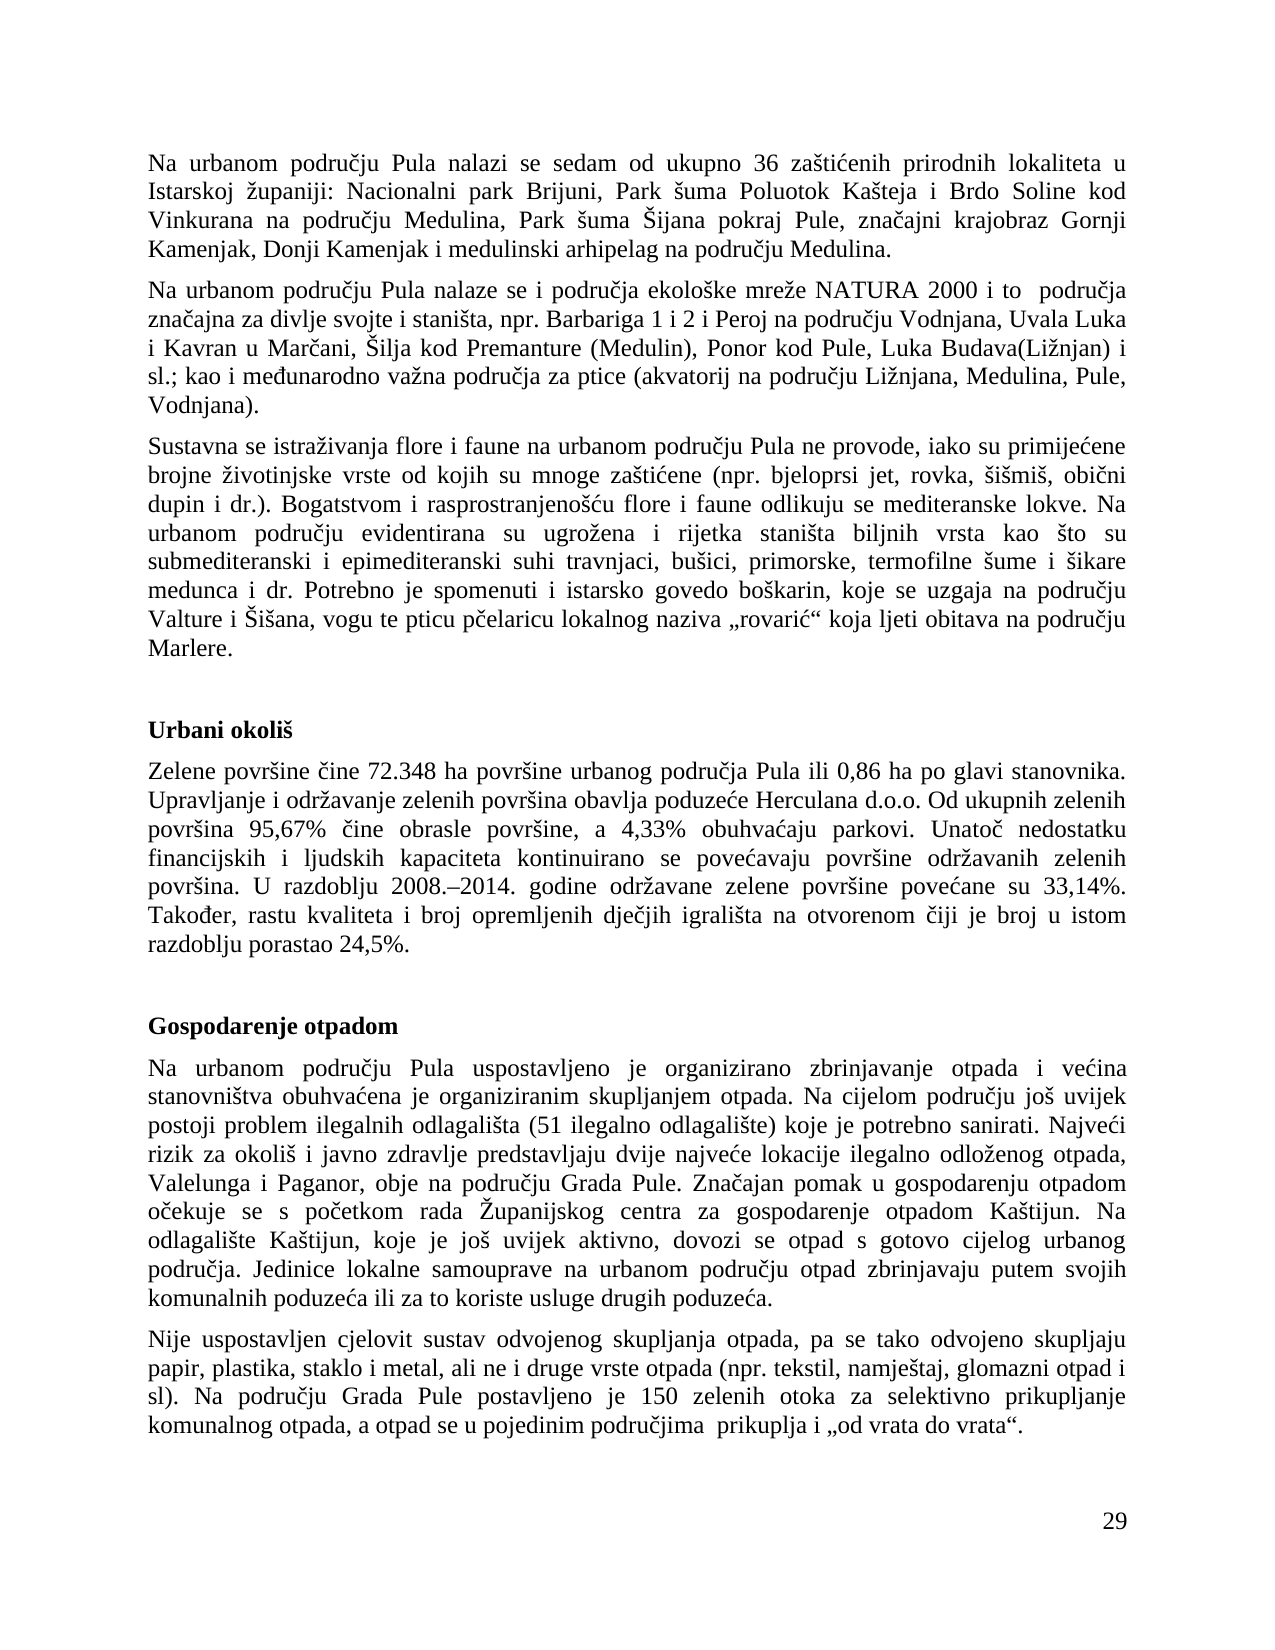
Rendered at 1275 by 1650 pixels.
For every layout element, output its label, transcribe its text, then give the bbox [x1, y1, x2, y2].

text Nije uspostavljen cjelovit sustav odvojenog skupljanja otpada, pa se tako odvojeno skupljaju papir, plastika, staklo i metal, ali ne i druge vrste otpada (npr. tekstil, namještaj, glomazni otpad i sl). Na području Grada Pule postavljeno je 150 zelenih otoka za selektivno prikupljanje komunalnog otpada, a otpad se u pojedinim područjima prikuplja i „od vrata do vrata“. [148, 1324, 1127, 1439]
text Zelene površine čine 72.348 ha površine urbanog područja Pula ili 0,86 ha po glavi stanovnika. Upravljanje i održavanje zelenih površina obavlja poduzeće Herculana d.o.o. Od ukupnih zelenih površina 95,67% čine obrasle površine, a 4,33% obuhvaćaju parkovi. Unatoč nedostatku financijskih i ljudskih kapaciteta kontinuirano se povećavaju površine održavanih zelenih površina. U razdoblju 2008.–2014. godine održavane zelene površine povećane su 33,14%. Također, rastu kvaliteta i broj opremljenih dječjih igrališta na otvorenom čiji je broj u istom razdoblju porastao 24,5%. [148, 756, 1127, 958]
text Gospodarenje otpadom [148, 1011, 1127, 1040]
text Na urbanom području Pula uspostavljeno je organizirano zbrinjavanje otpada i većina stanovništva obuhvaćena je organiziranim skupljanjem otpada. Na cijelom području još uvijek postoji problem ilegalnih odlagališta (51 ilegalno odlagalište) koje je potrebno sanirati. Najveći rizik za okoliš i javno zdravlje predstavljaju dvije najveće lokacije ilegalno odloženog otpada, Valelunga i Paganor, obje na području Grada Pule. Značajan pomak u gospodarenju otpadom očekuje se s početkom rada Županijskog centra za gospodarenje otpadom Kaštijun. Na odlagalište Kaštijun, koje je još uvijek aktivno, dovozi se otpad s gotovo cijelog urbanog područja. Jedinice lokalne samouprave na urbanom području otpad zbrinjavaju putem svojih komunalnih poduzeća ili za to koriste usluge drugih poduzeća. [148, 1053, 1127, 1311]
text Urbani okoliš [148, 715, 1127, 744]
text Na urbanom području Pula nalaze se i područja ekološke mreže NATURA 2000 i to područja značajna za divlje svojte i staništa, npr. Barbariga 1 i 2 i Peroj na području Vodnjana, Uvala Luka i Kavran u Marčani, Šilja kod Premanture (Medulin), Ponor kod Pule, Luka Budava(Ližnjan) i sl.; kao i međunarodno važna područja za ptice (akvatorij na području Ližnjana, Medulina, Pule, Vodnjana). [148, 275, 1127, 419]
text Na urbanom području Pula nalazi se sedam od ukupno 36 zaštićenih prirodnih lokaliteta u Istarskoj županiji: Nacionalni park Brijuni, Park šuma Poluotok Kašteja i Brdo Soline kod Vinkurana na području Medulina, Park šuma Šijana pokraj Pule, značajni krajobraz Gornji Kamenjak, Donji Kamenjak i medulinski arhipelag na području Medulina. [148, 148, 1127, 263]
text Sustavna se istraživanja flore i faune na urbanom području Pula ne provode, iako su primijećene brojne životinjske vrste od kojih su mnoge zaštićene (npr. bjeloprsi jet, rovka, šišmiš, obični dupin i dr.). Bogatstvom i rasprostranjenošću flore i faune odlikuju se mediteranske lokve. Na urbanom području evidentirana su ugrožena i rijetka staništa biljnih vrsta kao što su submediteranski i epimediteranski suhi travnjaci, bušici, primorske, termofilne šume i šikare medunca i dr. Potrebno je spomenuti i istarsko govedo boškarin, koje se uzgaja na području Valture i Šišana, vogu te pticu pčelaricu lokalnog naziva „rovarić“ koja ljeti obitava na području Marlere. [148, 431, 1127, 661]
